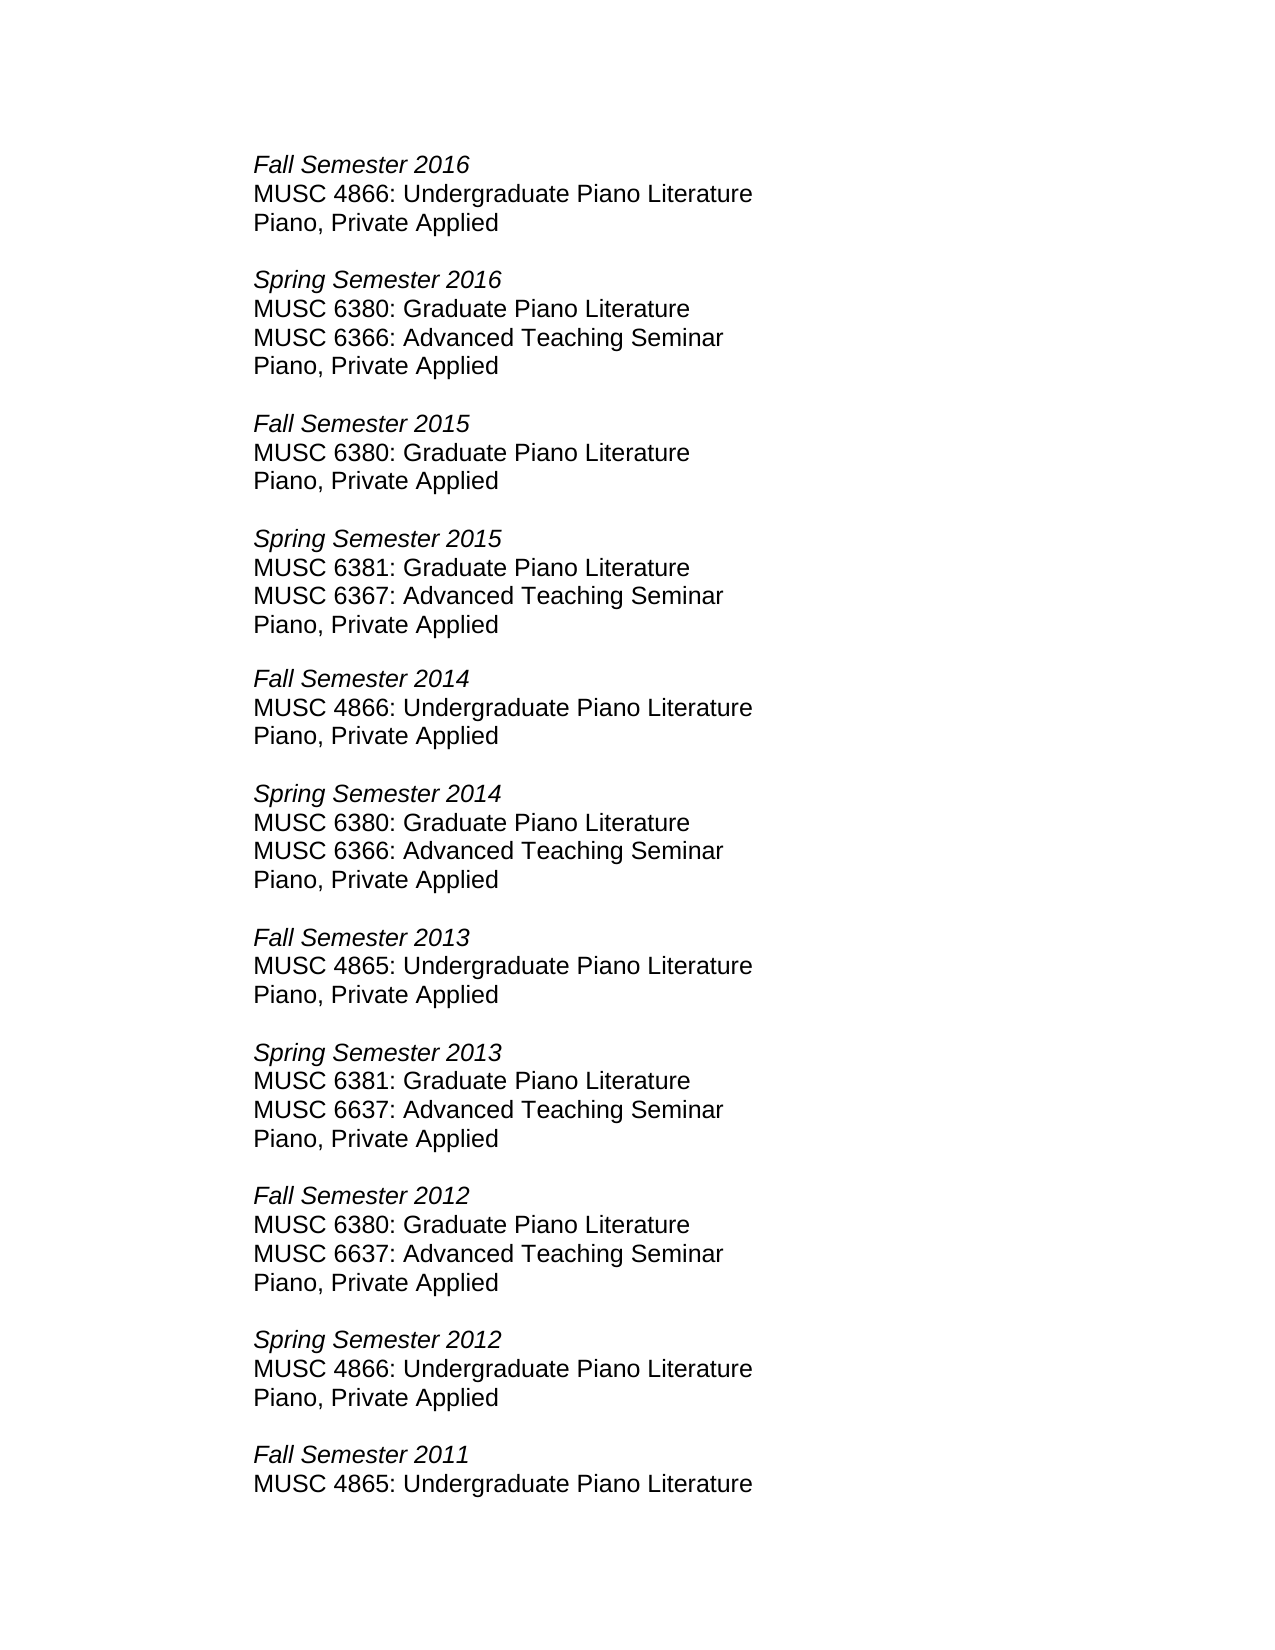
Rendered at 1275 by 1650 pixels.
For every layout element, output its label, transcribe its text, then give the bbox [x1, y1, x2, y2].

title Piano, Private Applied [225, 721, 1125, 750]
title Piano, Private Applied [178, 980, 1125, 1009]
text Spring Semester 2015 [178, 524, 1125, 552]
title MUSC 6380: Graduate Piano Literature [225, 1210, 1125, 1239]
title Piano, Private Applied [178, 1267, 1125, 1296]
title MUSC 6637: Advanced Teaching Seminar [225, 1239, 1125, 1267]
title MUSC 6380: Graduate Piano Literature [178, 807, 1125, 836]
title Piano, Private Applied [225, 207, 1125, 236]
title Piano, Private Applied [225, 351, 1125, 380]
title MUSC 6380: Graduate Piano Literature [178, 437, 1125, 466]
title Spring Semester 2014 [178, 779, 1125, 807]
title Fall Semester 2016 [178, 150, 1125, 179]
title MUSC 6366: Advanced Teaching Seminar [178, 836, 1125, 865]
title Fall Semester 2013 [178, 922, 1125, 951]
title Piano, Private Applied [253, 1382, 1125, 1411]
title Fall Semester 2015 [178, 409, 1125, 437]
title MUSC 6637: Advanced Teaching Seminar [225, 1095, 1125, 1124]
title MUSC 4866: Undergraduate Piano Literature [178, 179, 1125, 207]
title MUSC 4865: Undergraduate Piano Literature [178, 951, 1125, 980]
text MUSC 6381: Graduate Piano Literature [178, 552, 1125, 581]
title Fall Semester 2011 [178, 1440, 1125, 1469]
title MUSC 4866: Undergraduate Piano Literature [178, 1354, 1125, 1382]
title MUSC 6366: Advanced Teaching Seminar [178, 322, 1125, 351]
title MUSC 6381: Graduate Piano Literature [225, 1066, 1125, 1095]
title MUSC 4866: Undergraduate Piano Literature [178, 692, 1125, 721]
text MUSC 6367: Advanced Teaching Seminar [178, 581, 1125, 610]
title Fall Semester 2012 [225, 1181, 1125, 1210]
title MUSC 6380: Graduate Piano Literature [178, 294, 1125, 322]
title Piano, Private Applied [225, 1124, 1125, 1152]
text Piano, Private Applied [178, 610, 1125, 639]
title MUSC 4865: Undergraduate Piano Literature [178, 1469, 1125, 1497]
title Spring Semester 2012 [225, 1325, 1125, 1354]
title Piano, Private Applied [225, 865, 1125, 894]
title Spring Semester 2013 [178, 1037, 1125, 1066]
title Spring Semester 2016 [178, 265, 1125, 294]
title Piano, Private Applied [225, 466, 1125, 495]
title Fall Semester 2014 [178, 664, 1125, 692]
